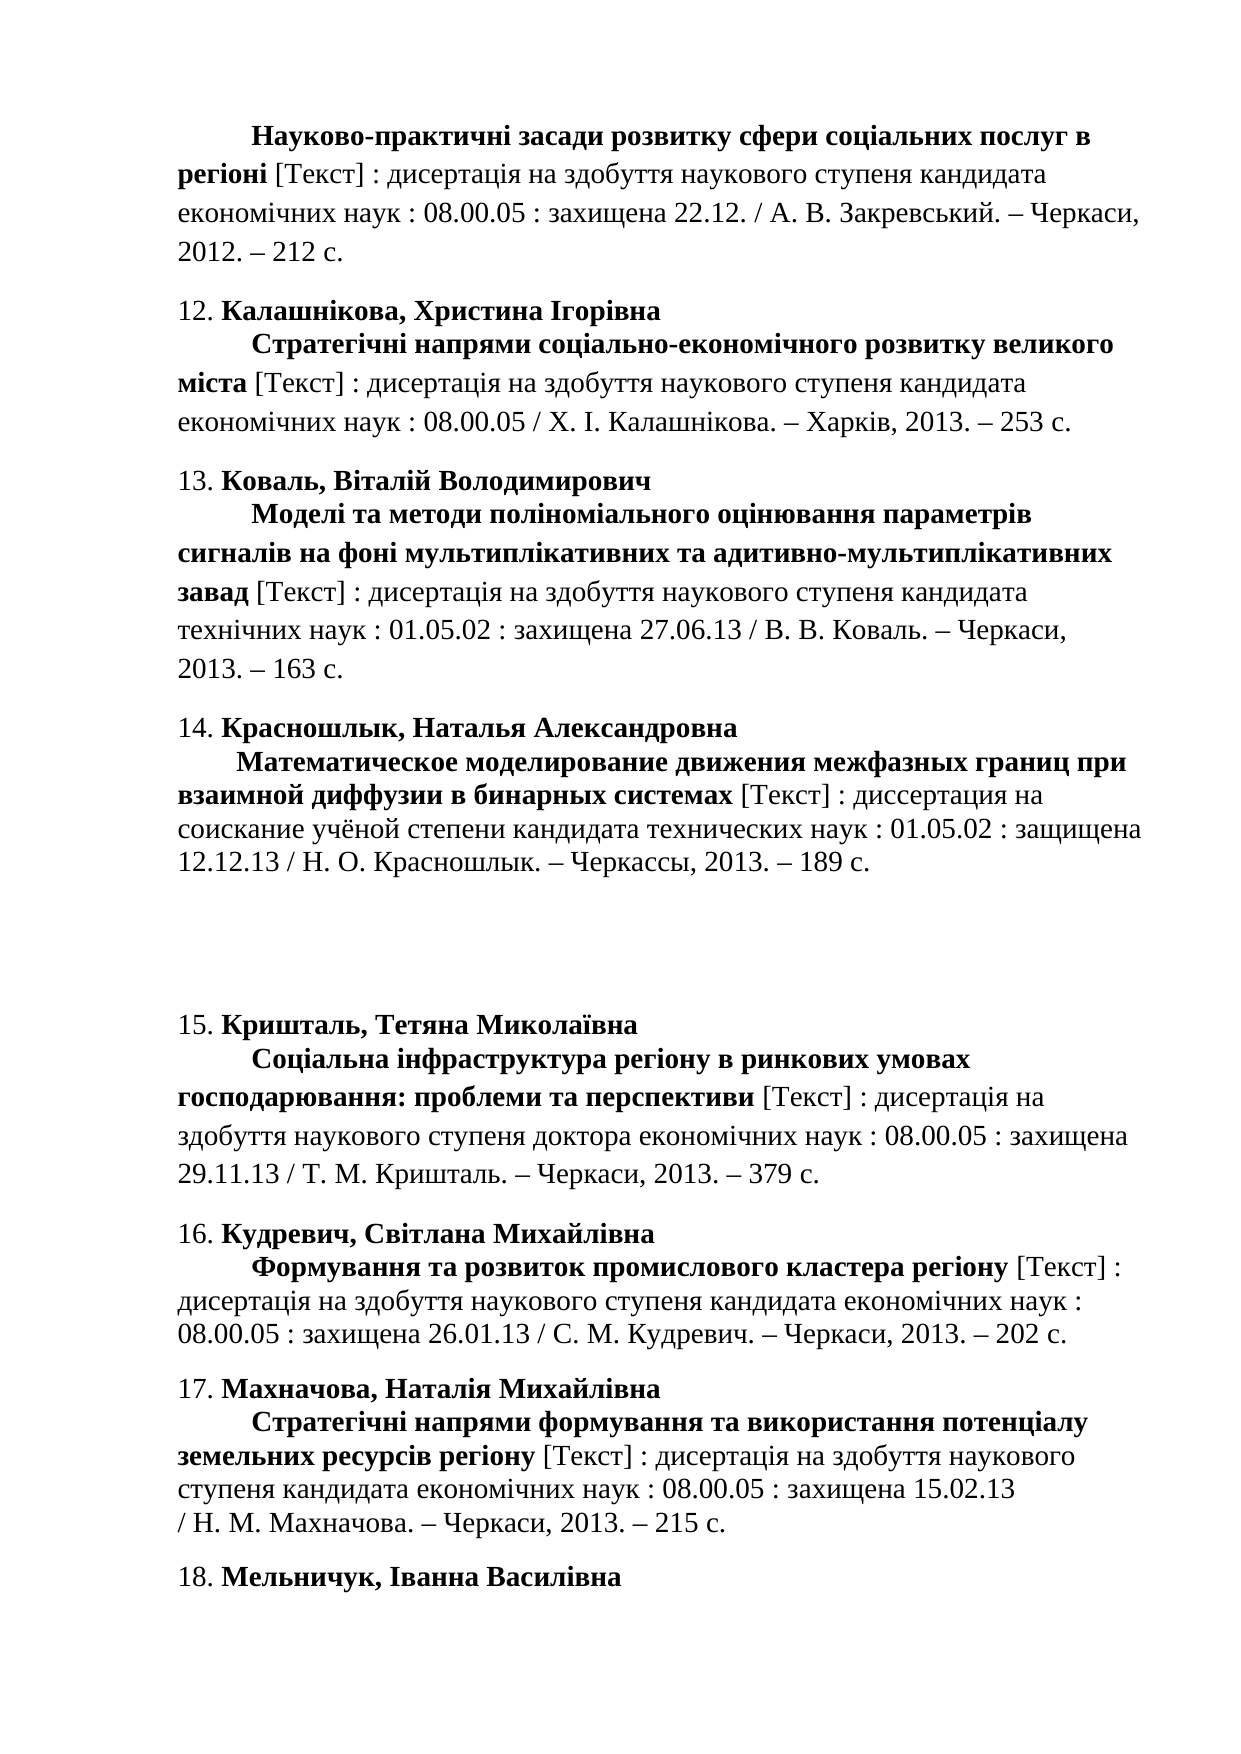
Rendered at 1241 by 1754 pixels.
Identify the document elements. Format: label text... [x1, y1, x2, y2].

text Формування та розвиток промислового кластера регіону [Текст] : дисертація на здобуття наукового ступеня кандидата економічних наук : 08.00.05 : захищена 26.01.13 / С. М. Кудревич. – Черкаси, 2013. – 202 c. [177, 1249, 1152, 1350]
text 13. Коваль, Віталій Володимирович [177, 463, 1152, 497]
text Соціальна інфраструктура регіону в ринкових умовах господарювання: проблеми та перспективи [Текст] : дисертація на здобуття наукового ступеня доктора економічних наук : 08.00.05 : захищена 29.11.13 / Т. М. Кришталь. – Черкаси, 2013. – 379 c. [177, 1041, 1152, 1190]
text 12. Калашнікова, Христина Ігорівна [177, 293, 1152, 327]
text Моделі та методи поліноміального оцінювання параметрів сигналів на фоні мультиплікативних та адитивно-мультиплікативних завад [Текст] : дисертація на здобуття наукового ступеня кандидата технічних наук : 01.05.02 : захищена 27.06.13 / В. В. Коваль. – Черкаси, [177, 497, 1152, 646]
text 16. Кудревич, Світлана Михайлівна [177, 1216, 1152, 1249]
text Стратегічні напрями соціально-економічного розвитку великого міста [Текст] : дисертація на здобуття наукового ступеня кандидата економічних наук : 08.00.05 / Х. І. Калашнікова. – Харків, 2013. – 253 c. [177, 327, 1152, 437]
text 14. Красношлык, Наталья Александровна [177, 710, 1152, 744]
text 18. Мельничук, Іванна Василівна [177, 1559, 1152, 1593]
text 2013. – 163 c. [177, 651, 1152, 684]
text / Н. М. Махначова. – Черкаси, 2013. – 215 c. [177, 1505, 1152, 1539]
text 17. Махначова, Наталія Михайлівна [177, 1371, 1152, 1404]
text 15. Кришталь, Тетяна Миколаївна [177, 1007, 1152, 1041]
text Стратегічні напрями формування та використання потенціалу земельних ресурсів регіону [Текст] : дисертація на здобуття наукового ступеня кандидата економічних наук : 08.00.05 : захищена 15.02.13 [177, 1404, 1152, 1505]
text Математическое моделирование движения межфазных границ при взаимной диффузии в бинарных системах [Текст] : диссертация на соискание учёной степени кандидата технических наук : 01.05.02 : защищена 12.12.13 / Н. О. Красношлык. – Черкассы, 2013. – 189 c. [177, 744, 1152, 878]
text Науково-практичні засади розвитку сфери соціальних послуг в регіоні [Текст] : дисертація на здобуття наукового ступеня кандидата економічних наук : 08.00.05 : захищена 22.12. / А. В. Закревський. – Черкаси, 2012. – 212 c. [177, 118, 1152, 267]
